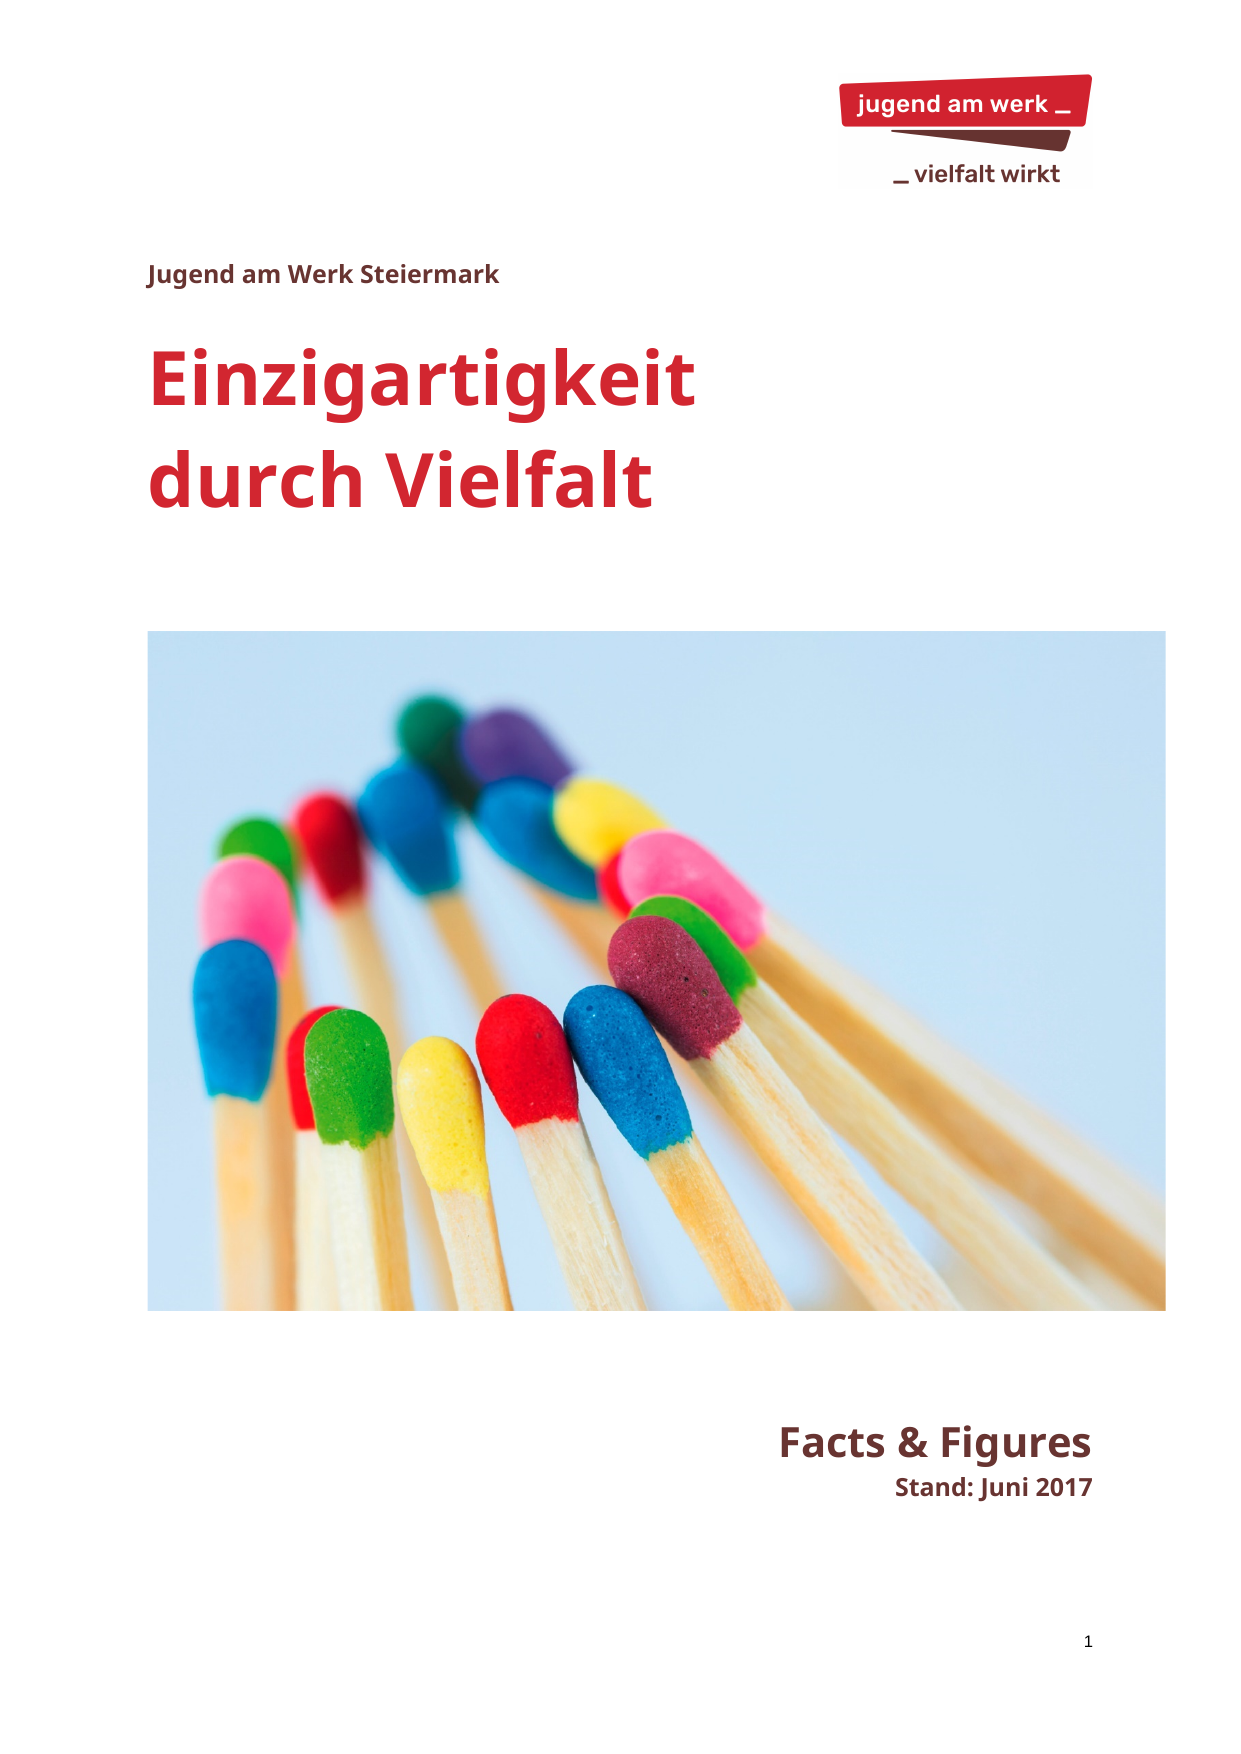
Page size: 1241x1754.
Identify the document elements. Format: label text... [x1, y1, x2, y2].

picture [147, 631, 1166, 1311]
picture [838, 73, 1093, 189]
text Facts & Figures [148, 1413, 1093, 1469]
text Einzigartigkeit [148, 325, 1093, 427]
text durch Vielfalt [148, 427, 1093, 530]
text Jugend am Werk Steiermark [148, 257, 1093, 291]
text Stand: Juni 2017 [148, 1469, 1093, 1504]
